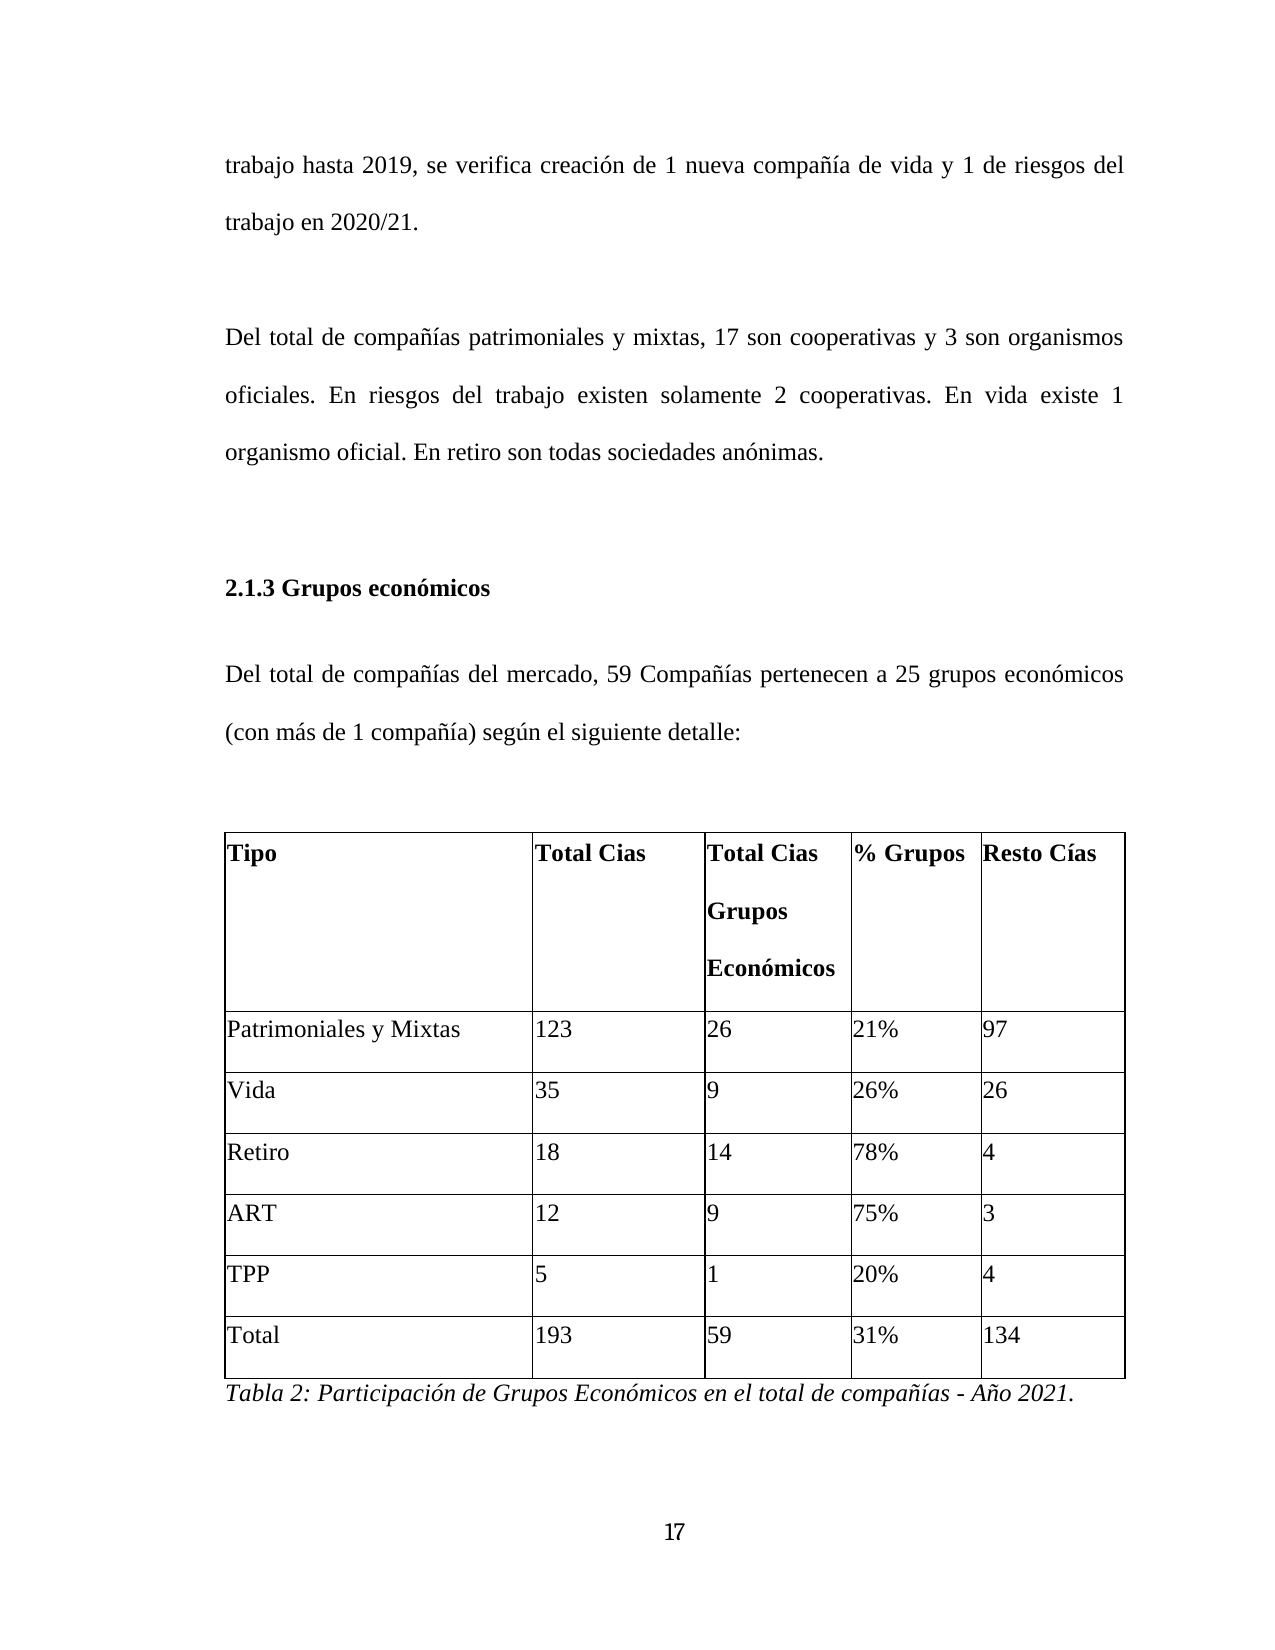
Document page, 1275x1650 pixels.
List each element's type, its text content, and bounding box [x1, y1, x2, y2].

table_cell 31% [852, 1317, 981, 1377]
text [225, 1379, 1125, 1407]
table_cell 59 [706, 1317, 851, 1377]
table_cell Patrimoniales y Mixtas [226, 1012, 532, 1072]
table_cell 5 [533, 1256, 704, 1316]
table_cell TPP [226, 1256, 532, 1316]
table_cell 9 [706, 1073, 851, 1133]
table_cell 35 [533, 1073, 704, 1133]
subtitle 2.1.3 Grupos económicos [225, 573, 1125, 602]
table_cell 12 [533, 1195, 704, 1255]
table_cell Retiro [226, 1134, 532, 1194]
table_cell Total [226, 1317, 532, 1377]
table_cell Vida [226, 1073, 532, 1133]
table_cell ART [226, 1195, 532, 1255]
table_cell 97 [982, 1012, 1124, 1072]
table_header Tipo [226, 833, 532, 1011]
text Del total de compañías patrimoniales y mixtas, 17 son cooperativas y 3 son organismos oficiales. En riesgos del trabajo existen solamente 2 cooperativas. En vida existe 1 organismo oficial. En retiro son todas sociedades anónimas. [225, 322, 1125, 466]
text Del total de compañías del mercado, 59 Compañías pertenecen a 25 grupos económicos (con más de 1 compañía) según el siguiente detalle: [225, 659, 1125, 746]
table_header Total Cias Grupos Económicos [706, 833, 851, 1011]
table_cell 3 [982, 1195, 1124, 1255]
table_cell 4 [982, 1134, 1124, 1194]
table_header Resto Cías [982, 833, 1124, 1011]
table_cell 9 [706, 1195, 851, 1255]
table_cell 75% [852, 1195, 981, 1255]
table_cell 78% [852, 1134, 981, 1194]
table_cell 26 [982, 1073, 1124, 1133]
table_cell 14 [706, 1134, 851, 1194]
table_cell 20% [852, 1256, 981, 1316]
table_cell 18 [533, 1134, 704, 1194]
table_cell 193 [533, 1317, 704, 1377]
table_cell 4 [982, 1256, 1124, 1316]
table_cell 1 [706, 1256, 851, 1316]
table_cell 134 [982, 1317, 1124, 1377]
table_header Total Cias [533, 833, 704, 1011]
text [225, 150, 1125, 236]
table_cell 21% [852, 1012, 981, 1072]
table_cell 123 [533, 1012, 704, 1072]
table_cell 26 [706, 1012, 851, 1072]
table_header % Grupos [852, 833, 981, 1011]
table_cell 26% [852, 1073, 981, 1133]
